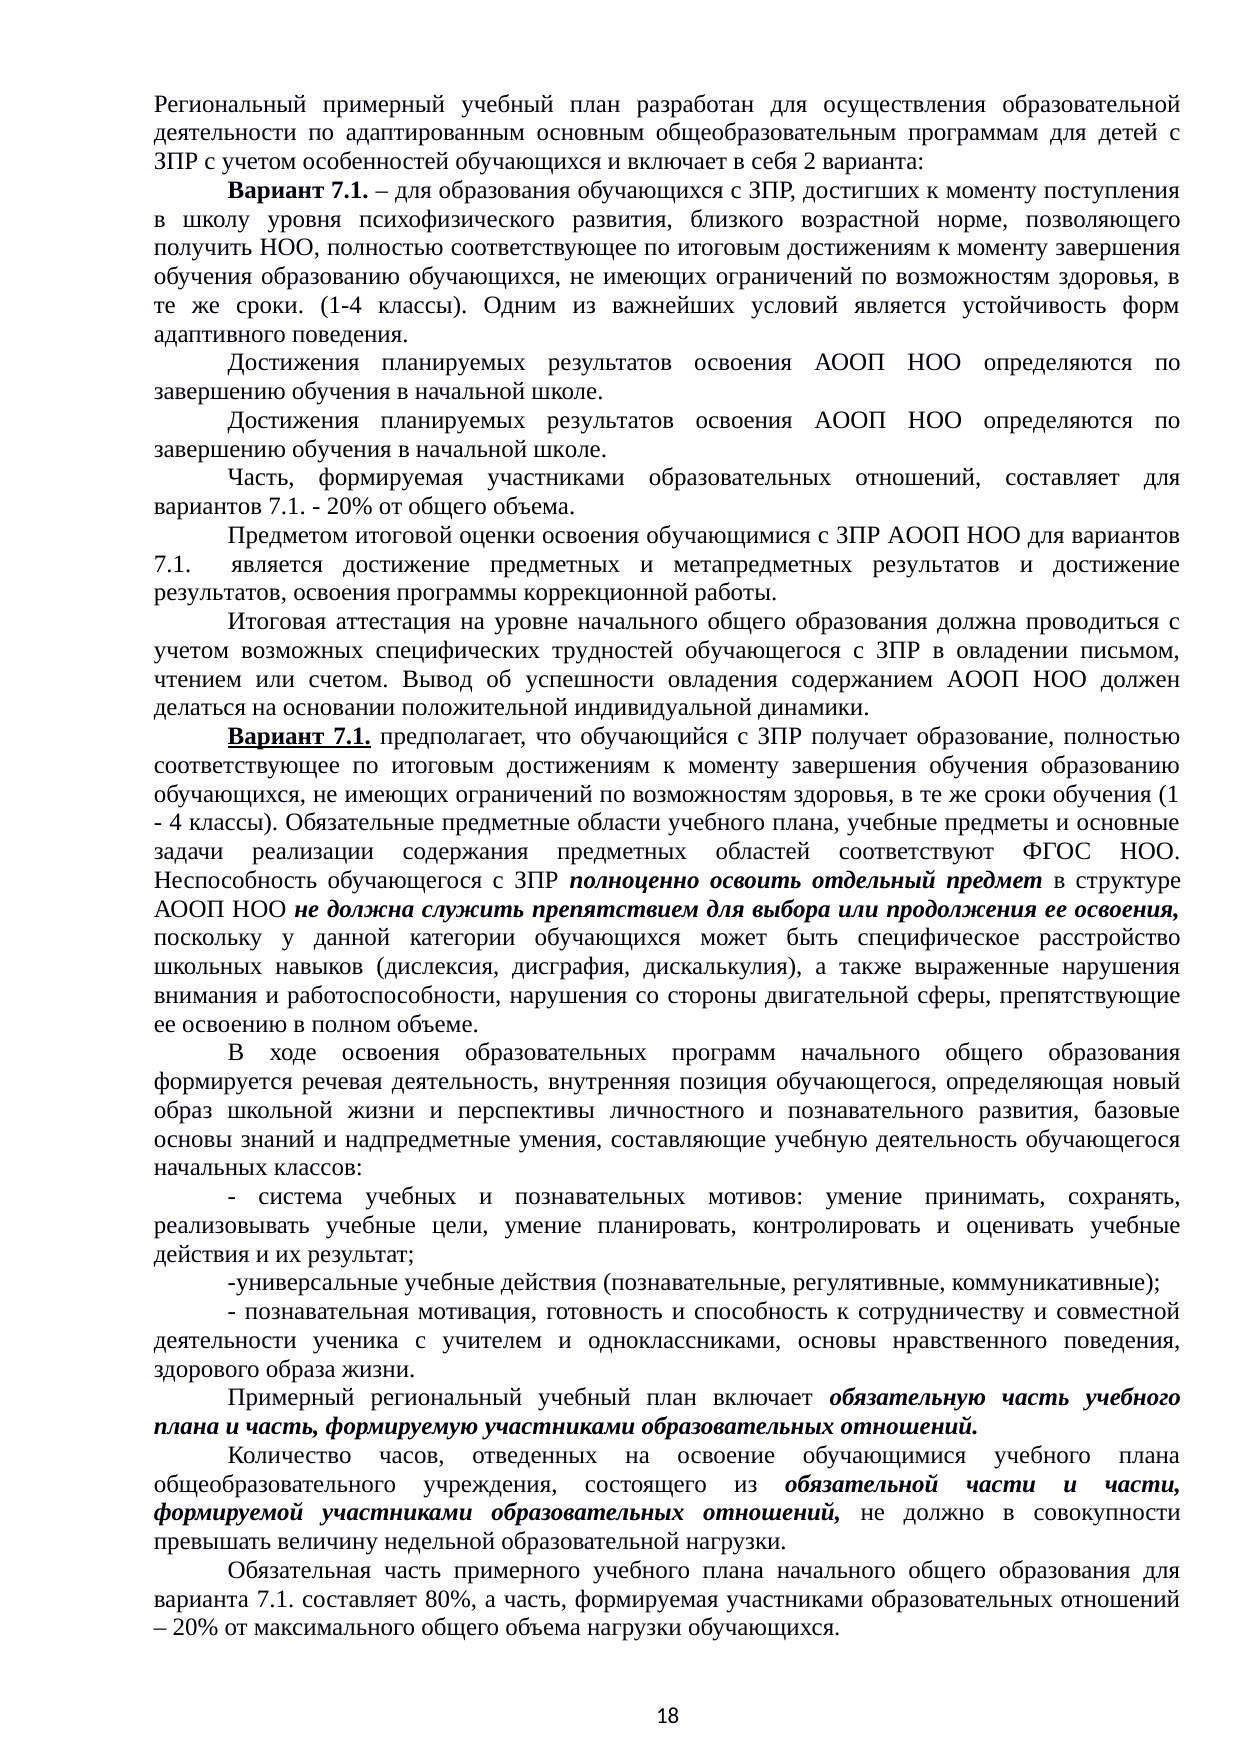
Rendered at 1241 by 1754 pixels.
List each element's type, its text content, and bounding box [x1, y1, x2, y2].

text В ходе освоения образовательных программ начального общего образования формируется речевая деятельность, внутренняя позиция обучающегося, определяющая новый образ школьной жизни и перспективы личностного и познавательного развития, базовые основы знаний и надпредметные умения, составляющие учебную деятельность обучающегося начальных классов: [153, 1037, 1181, 1181]
text - система учебных и познавательных мотивов: умение принимать, сохранять, реализовывать учебные цели, умение планировать, контролировать и оценивать учебные действия и их результат; [153, 1181, 1181, 1267]
text Вариант 7.1. предполагает, что обучающийся с ЗПР получает образование, полностью соответствующее по итоговым достижениям к моменту завершения обучения образованию обучающихся, не имеющих ограничений по возможностям здоровья, в те же сроки обучения (1 - 4 классы). Обязательные предметные области учебного плана, учебные предметы и основные задачи реализации содержания предметных областей соответствуют ФГОС НОО. Неспособность обучающегося с ЗПР полноценно освоить отдельный предмет в структуре АООП НОО не должна служить препятствием для выбора или продолжения ее освоения, поскольку у данной категории обучающихся может быть специфическое расстройство школьных навыков (дислексия, дисграфия, дискалькулия), а также выраженные нарушения внимания и работоспособности, нарушения со стороны двигательной сферы, препятствующие ее освоению в полном объеме. [153, 721, 1181, 1037]
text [153, 89, 1181, 175]
text Вариант 7.1. – для образования обучающихся с ЗПР, достигших к моменту поступления в школу уровня психофизического развития, близкого возрастной норме, позволяющего получить НОО, полностью соответствующее по итоговым достижениям к моменту завершения обучения образованию обучающихся, не имеющих ограничений по возможностям здоровья, в те же сроки. (1-4 классы). Одним из важнейших условий является устойчивость форм адаптивного поведения. [153, 175, 1181, 347]
text Достижения планируемых результатов освоения АООП НОО определяются по завершению обучения в начальной школе. [153, 347, 1181, 405]
text -универсальные учебные действия (познавательные, регулятивные, коммуникативные); [153, 1267, 1181, 1296]
text Предметом итоговой оценки освоения обучающимися с ЗПР АООП НОО для вариантов 7.1. является достижение предметных и метапредметных результатов и достижение результатов, освоения программы коррекционной работы. [153, 520, 1181, 606]
text - познавательная мотивация, готовность и способность к сотрудничеству и совместной деятельности ученика с учителем и одноклассниками, основы нравственного поведения, здорового образа жизни. [153, 1296, 1181, 1382]
text Достижения планируемых результатов освоения АООП НОО определяются по завершению обучения в начальной школе. [153, 405, 1181, 462]
text Количество часов, отведенных на освоение обучающимися учебного плана общеобразовательного учреждения, состоящего из обязательной части и части, формируемой участниками образовательных отношений, не должно в совокупности превышать величину недельной образовательной нагрузки. [153, 1440, 1181, 1555]
text Итоговая аттестация на уровне начального общего образования должна проводиться с учетом возможных специфических трудностей обучающегося с ЗПР в овладении письмом, чтением или счетом. Вывод об успешности овладения содержанием АООП НОО должен делаться на основании положительной индивидуальной динамики. [153, 606, 1181, 721]
text Примерный региональный учебный план включает обязательную часть учебного плана и часть, формируемую участниками образовательных отношений. [153, 1382, 1181, 1440]
text Часть, формируемая участниками образовательных отношений, составляет для вариантов 7.1. - 20% от общего объема. [153, 462, 1181, 520]
text Обязательная часть примерного учебного плана начального общего образования для варианта 7.1. составляет 80%, а часть, формируемая участниками образовательных отношений – 20% от максимального общего объема нагрузки обучающихся. [153, 1555, 1181, 1641]
